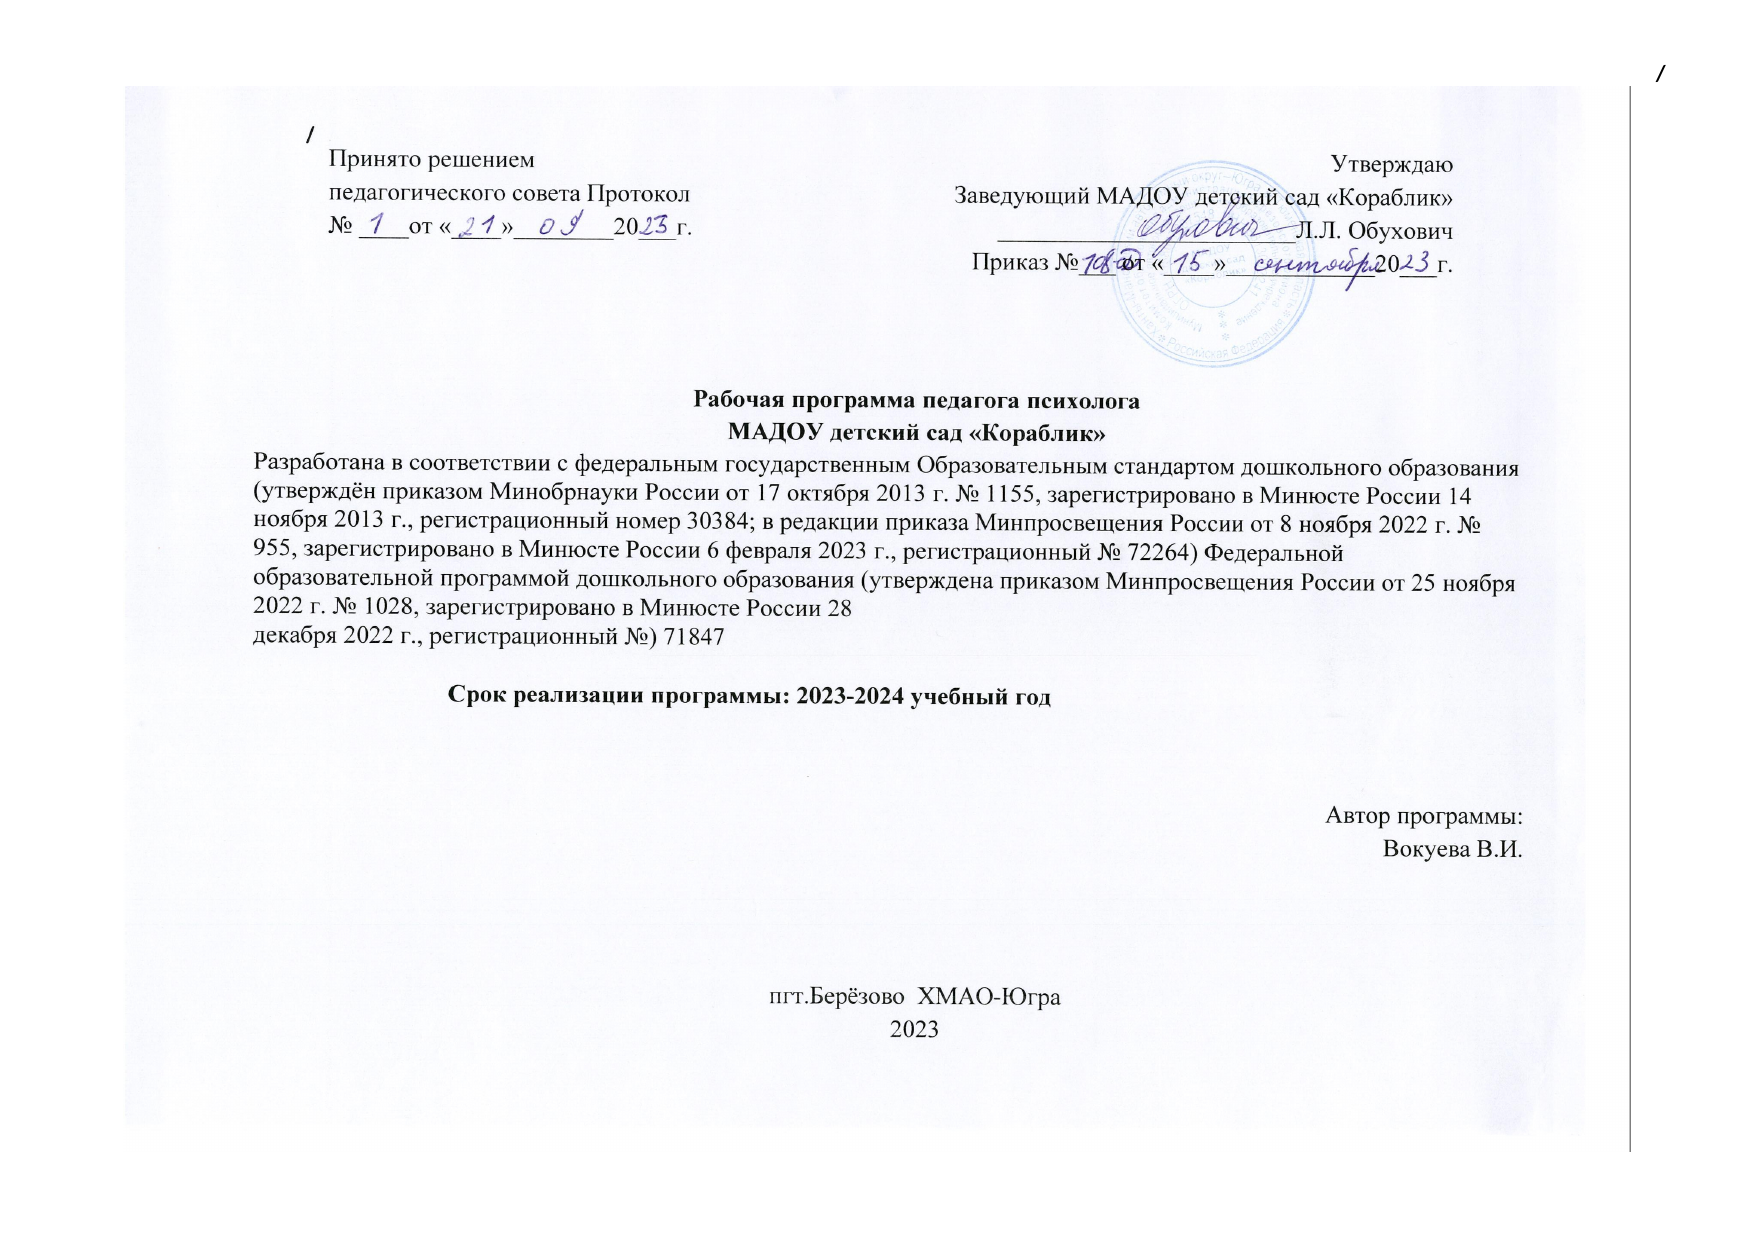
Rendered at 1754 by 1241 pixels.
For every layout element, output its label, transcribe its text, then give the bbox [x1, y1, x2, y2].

picture [123, 86, 1631, 1152]
text / [177, 59, 1665, 87]
